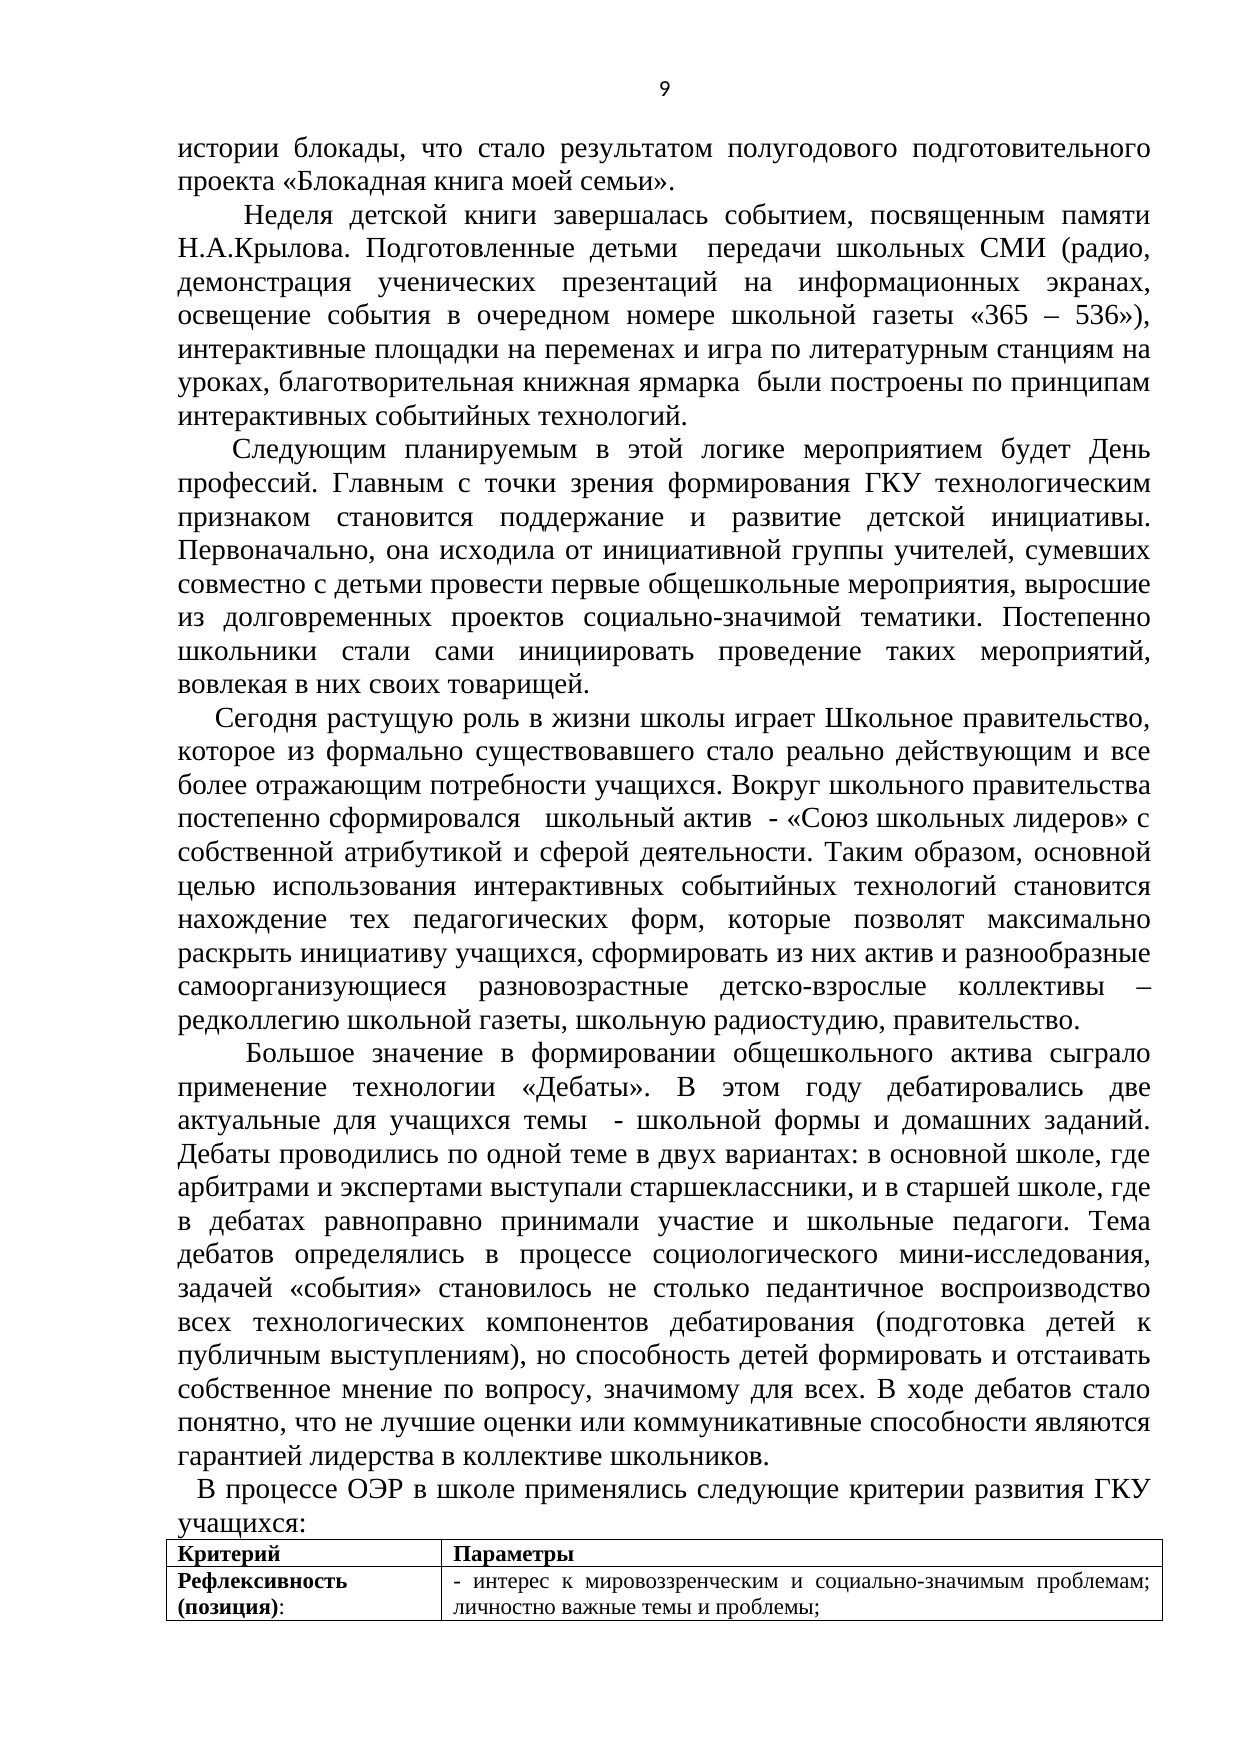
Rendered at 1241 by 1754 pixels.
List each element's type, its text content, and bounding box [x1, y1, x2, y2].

text Неделя детской книги завершалась событием, посвященным памяти Н.А.Крылова. Подготовленные детьми передачи школьных СМИ (радио, демонстрация ученических презентаций на информационных экранах, освещение события в очередном номере школьной газеты «365 – 536»), интерактивные площадки на переменах и игра по литературным станциям на уроках, благотворительная книжная ярмарка были построены по принципам интерактивных событийных технологий. [177, 197, 1152, 432]
table_header Параметры [442, 1540, 1162, 1566]
table_header Критерий [167, 1540, 441, 1566]
text В процессе ОЭР в школе применялись следующие критерии развития ГКУ учащихся: [177, 1471, 1152, 1538]
text Сегодня растущую роль в жизни школы играет Школьное правительство, которое из формально существовавшего стало реально действующим и все более отражающим потребности учащихся. Вокруг школьного правительства постепенно сформировался школьный актив - «Союз школьных лидеров» с собственной атрибутикой и сферой деятельности. Таким образом, основной целью использования интерактивных событийных технологий становится нахождение тех педагогических форм, которые позволят максимально раскрыть инициативу учащихся, сформировать из них актив и разнообразные самоорганизующиеся разновозрастные детско-взрослые коллективы – редколлегию школьной газеты, школьную радиостудию, правительство. [177, 700, 1152, 1035]
text Большое значение в формировании общешкольного актива сыграло применение технологии «Дебаты». В этом году дебатировались две актуальные для учащихся темы - школьной формы и домашних заданий. Дебаты проводились по одной теме в двух вариантах: в основной школе, где арбитрами и экспертами выступали старшеклассники, и в старшей школе, где в дебатах равноправно принимали участие и школьные педагоги. Тема дебатов определялись в процессе социологического мини-исследования, задачей «события» становилось не столько педантичное воспроизводство всех технологических компонентов дебатирования (подготовка детей к публичным выступлениям), но способность детей формировать и отстаивать собственное мнение по вопросу, значимому для всех. В ходе дебатов стало понятно, что не лучшие оценки или коммуникативные способности являются гарантией лидерства в коллективе школьников. [177, 1035, 1152, 1471]
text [177, 130, 1152, 197]
text Следующим планируемым в этой логике мероприятием будет День профессий. Главным с точки зрения формирования ГКУ технологическим признаком становится поддержание и развитие детской инициативы. Первоначально, она исходила от инициативной группы учителей, сумевших совместно с детьми провести первые общешкольные мероприятия, выросшие из долговременных проектов социально-значимой тематики. Постепенно школьники стали сами инициировать проведение таких мероприятий, вовлекая в них своих товарищей. [177, 432, 1152, 700]
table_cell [167, 1567, 441, 1620]
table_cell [442, 1567, 1162, 1620]
